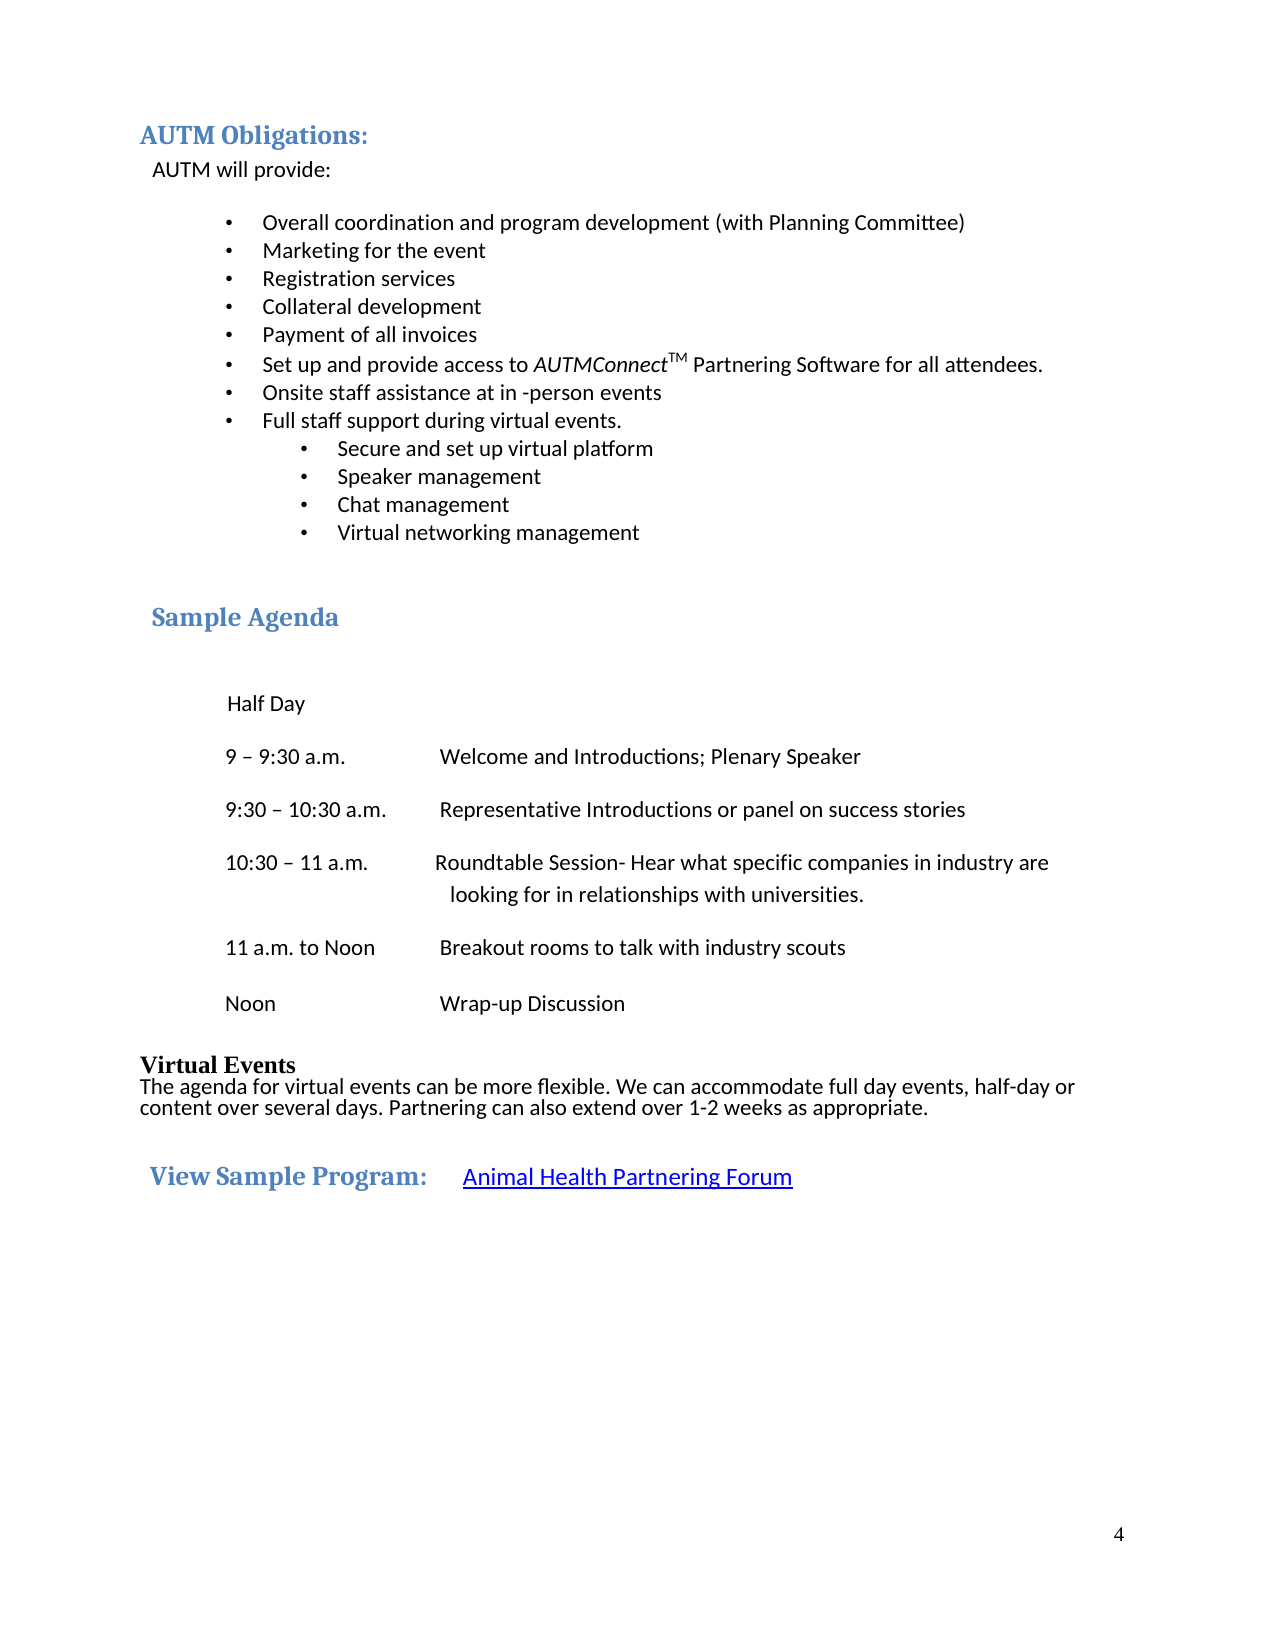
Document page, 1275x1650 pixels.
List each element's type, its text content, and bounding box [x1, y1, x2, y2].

list Overall coordination and program development (with Planning Committee) [225, 208, 1137, 236]
text Virtual Events [139, 1057, 1137, 1078]
text Sample Agenda [152, 602, 1137, 633]
text AUTM will provide: [152, 155, 1137, 183]
text 11 a.m. to Noon Breakout rooms to talk with industry scouts [225, 933, 1137, 961]
text 10:30 – 11 a.m. Roundtable Session- Hear what specific companies in industry are looking for in relationships with universities. [225, 848, 1062, 908]
list Full staff support during virtual events. [225, 406, 1137, 434]
list Collateral development [225, 292, 1137, 320]
list Set up and provide access to AUTMConnectTM Partnering Software for all attendees. [225, 348, 1137, 378]
text AUTM Obligations: [139, 120, 1137, 151]
text The agenda for virtual events can be more flexible. We can accommodate full day events, half-day or content over several days. Partnering can also extend over 1-2 weeks as appropriate. [139, 1078, 1137, 1119]
list Payment of all invoices [225, 320, 1137, 348]
text Noon Wrap-up Discussion [225, 989, 1137, 1017]
list Onsite staff assistance at in -person events [225, 378, 1137, 406]
text 9:30 – 10:30 a.m. Representative Introductions or panel on success stories [225, 795, 1137, 823]
list Secure and set up virtual platform [300, 434, 1137, 462]
list Speaker management [300, 462, 1137, 490]
list Chat management [300, 490, 1137, 518]
list Marketing for the event [225, 236, 1137, 264]
text View Sample Program: Animal Health Partnering Forum [150, 1161, 1137, 1192]
text Half Day [227, 689, 1137, 718]
text 9 – 9:30 a.m. Welcome and Introductions; Plenary Speaker [225, 742, 1137, 771]
list Registration services [225, 264, 1137, 292]
list Virtual networking management [300, 518, 1137, 546]
